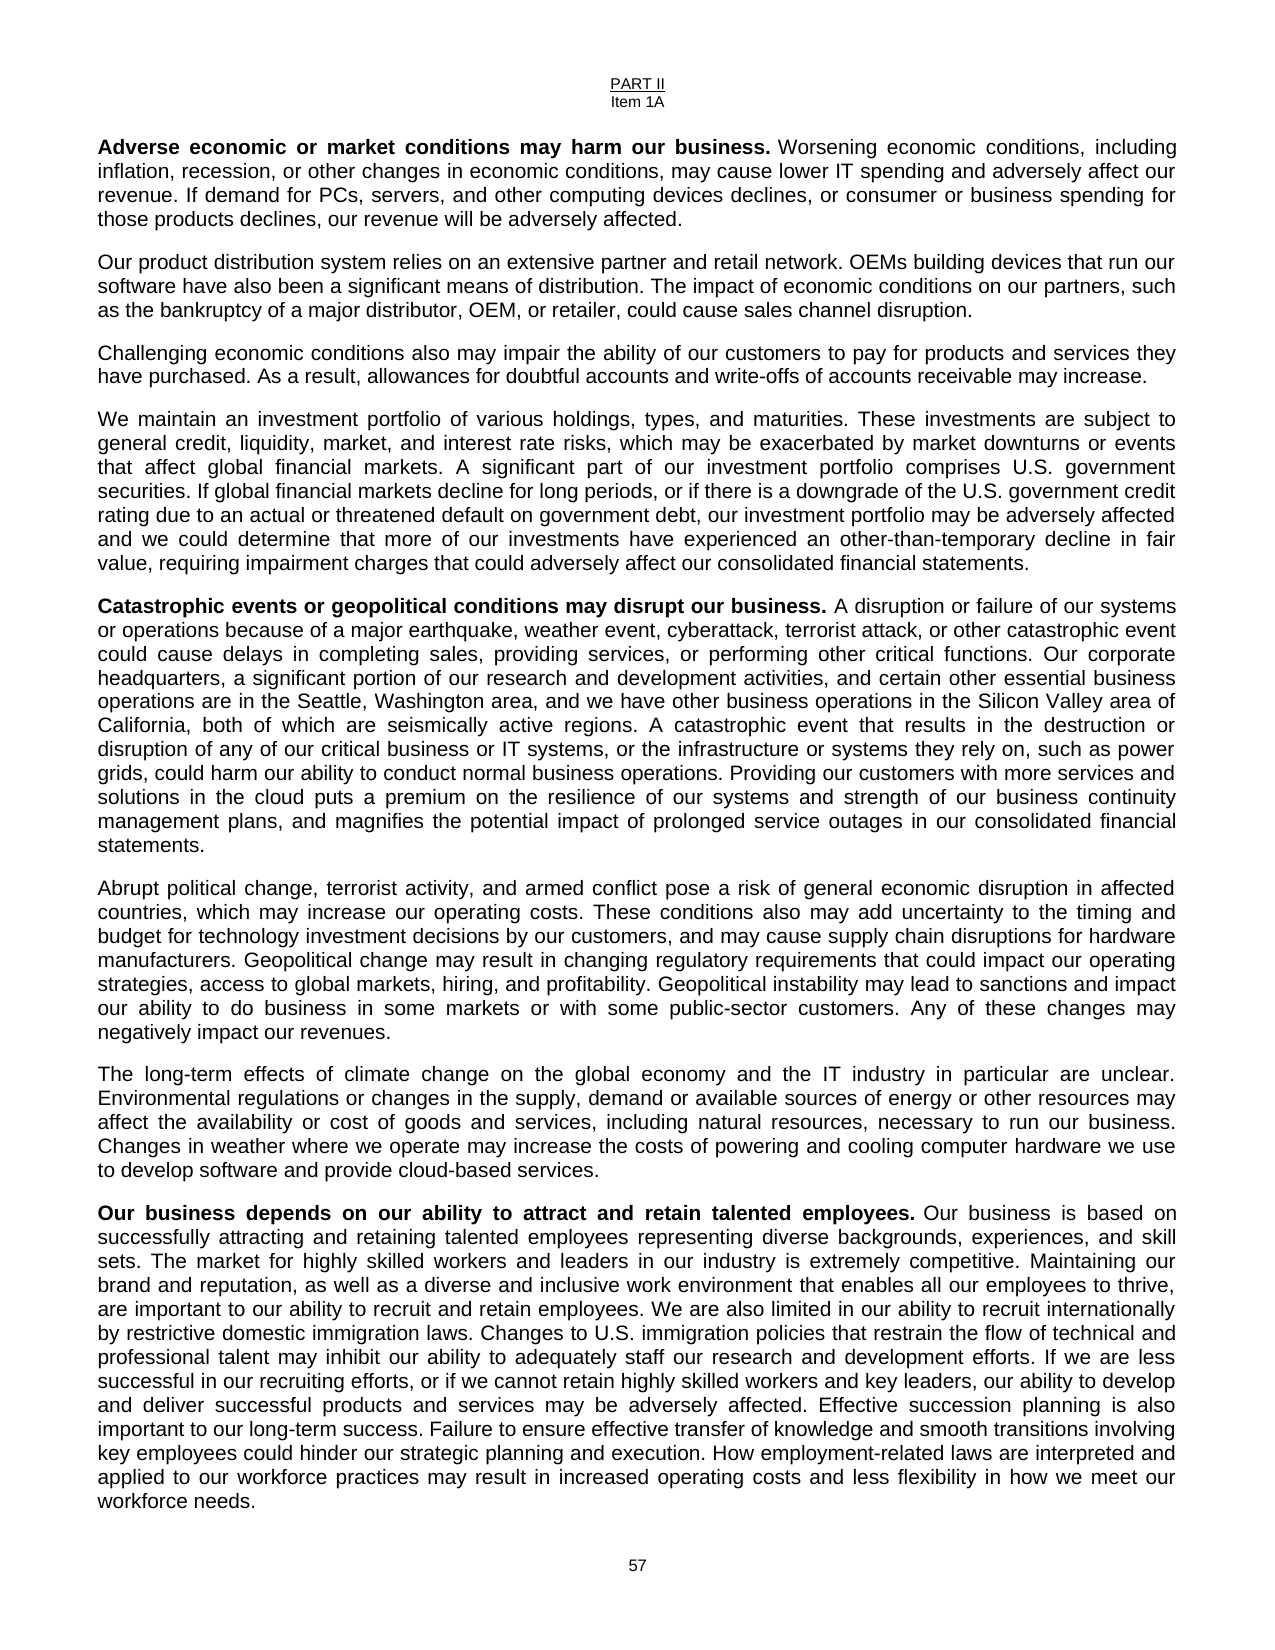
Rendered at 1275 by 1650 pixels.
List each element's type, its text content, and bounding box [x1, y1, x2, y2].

text Adverse economic or market conditions may harm our business. Worsening economic conditions, including inflation, recession, or other changes in economic conditions, may cause lower IT spending and adversely affect our revenue. If demand for PCs, servers, and other computing devices declines, or consumer or business spending for those products declines, our revenue will be adversely affected. [97, 135, 1177, 231]
text Catastrophic events or geopolitical conditions may disrupt our business. A disruption or failure of our systems or operations because of a major earthquake, weather event, cyberattack, terrorist attack, or other catastrophic event could cause delays in completing sales, providing services, or performing other critical functions. Our corporate headquarters, a significant portion of our research and development activities, and certain other essential business operations are in the Seattle, Washington area, and we have other business operations in the Silicon Valley area of California, both of which are seismically active regions. A catastrophic event that results in the destruction or disruption of any of our critical business or IT systems, or the infrastructure or systems they rely on, such as power grids, could harm our ability to conduct normal business operations. Providing our customers with more services and solutions in the cloud puts a premium on the resilience of our systems and strength of our business continuity management plans, and magnifies the potential impact of prolonged service outages in our consolidated financial statements. [97, 593, 1177, 857]
text Our business depends on our ability to attract and retain talented employees. Our business is based on successfully attracting and retaining talented employees representing diverse backgrounds, experiences, and skill sets. The market for highly skilled workers and leaders in our industry is extremely competitive. Maintaining our brand and reputation, as well as a diverse and inclusive work environment that enables all our employees to thrive, are important to our ability to recruit and retain employees. We are also limited in our ability to recruit internationally by restrictive domestic immigration laws. Changes to U.S. immigration policies that restrain the flow of technical and professional talent may inhibit our ability to adequately staff our research and development efforts. If we are less successful in our recruiting efforts, or if we cannot retain highly skilled workers and key leaders, our ability to develop and deliver successful products and services may be adversely affected. Effective succession planning is also important to our long-term success. Failure to ensure effective transfer of knowledge and smooth transitions involving key employees could hinder our strategic planning and execution. How employment-related laws are interpreted and applied to our workforce practices may result in increased operating costs and less flexibility in how we meet our workforce needs. [97, 1201, 1177, 1512]
text Challenging economic conditions also may impair the ability of our customers to pay for products and services they have purchased. As a result, allowances for doubtful accounts and write-offs of accounts receivable may increase. [97, 340, 1177, 388]
text Our product distribution system relies on an extensive partner and retail network. OEMs building devices that run our software have also been a significant means of distribution. The impact of economic conditions on our partners, such as the bankruptcy of a major distributor, OEM, or retailer, could cause sales channel disruption. [97, 250, 1177, 322]
text Abrupt political change, terrorist activity, and armed conflict pose a risk of general economic disruption in affected countries, which may increase our operating costs. These conditions also may add uncertainty to the timing and budget for technology investment decisions by our customers, and may cause supply chain disruptions for hardware manufacturers. Geopolitical change may result in changing regulatory requirements that could impact our operating strategies, access to global markets, hiring, and profitability. Geopolitical instability may lead to sanctions and impact our ability to do business in some markets or with some public-sector customers. Any of these changes may negatively impact our revenues. [97, 876, 1177, 1043]
text The long-term effects of climate change on the global economy and the IT industry in particular are unclear. Environmental regulations or changes in the supply, demand or available sources of energy or other resources may affect the availability or cost of goods and services, including natural resources, necessary to run our business. Changes in weather where we operate may increase the costs of powering and cooling computer hardware we use to develop software and provide cloud-based services. [97, 1062, 1177, 1182]
text We maintain an investment portfolio of various holdings, types, and maturities. These investments are subject to general credit, liquidity, market, and interest rate risks, which may be exacerbated by market downturns or events that affect global financial markets. A significant part of our investment portfolio comprises U.S. government securities. If global financial markets decline for long periods, or if there is a downgrade of the U.S. government credit rating due to an actual or threatened default on government debt, our investment portfolio may be adversely affected and we could determine that more of our investments have experienced an other-than-temporary decline in fair value, requiring impairment charges that could adversely affect our consolidated financial statements. [97, 407, 1177, 575]
